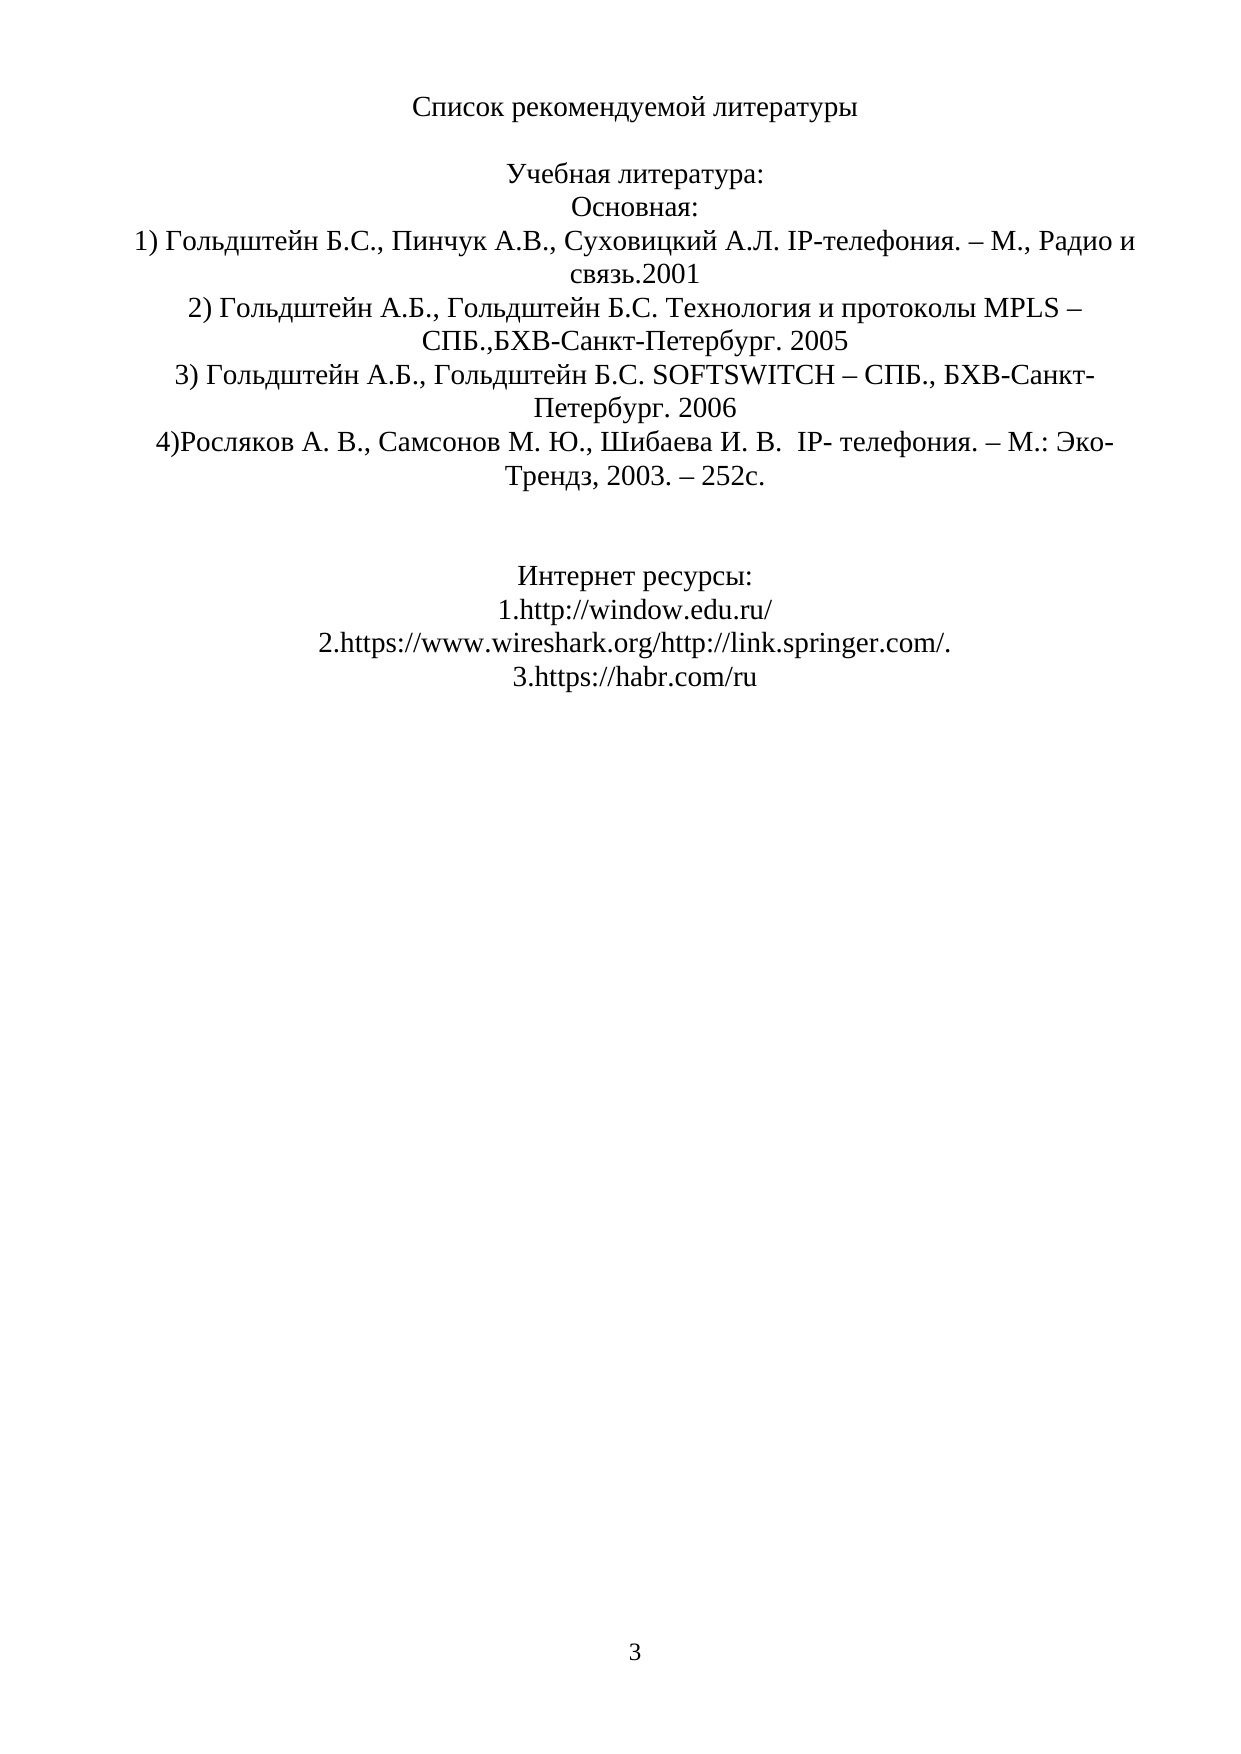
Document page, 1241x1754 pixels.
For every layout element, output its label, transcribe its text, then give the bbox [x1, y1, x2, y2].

text Учебная литература: [118, 156, 1152, 189]
text 2) Гольдштейн А.Б., Гольдштейн Б.С. Технология и протоколы MPLS – СПБ.,БХВ-Санкт-Петербург. 2005 [118, 290, 1152, 357]
text 3) Гольдштейн А.Б., Гольдштейн Б.С. SOFTSWITCH – СПБ., БХВ-Санкт-Петербург. 2006 [118, 357, 1152, 424]
text 3.https://habr.com/ru [118, 659, 1152, 692]
text 2.https://www.wireshark.org/http://link.springer.com/. [118, 625, 1152, 659]
text Интернет ресурсы: [118, 558, 1152, 592]
text Список рекомендуемой литературы [118, 89, 1152, 122]
text 1.http://window.edu.ru/ [118, 592, 1152, 625]
text Основная: [118, 189, 1152, 223]
text 1) Гольдштейн Б.С., Пинчук А.В., Суховицкий А.Л. IP-телефония. – М., Радио и связь.2001 [118, 223, 1152, 290]
text 4)Росляков А. В., Самсонов М. Ю., Шибаева И. В. IP- телефония. – М.: Эко-Трендз, 2003. – 252с. [118, 424, 1152, 491]
